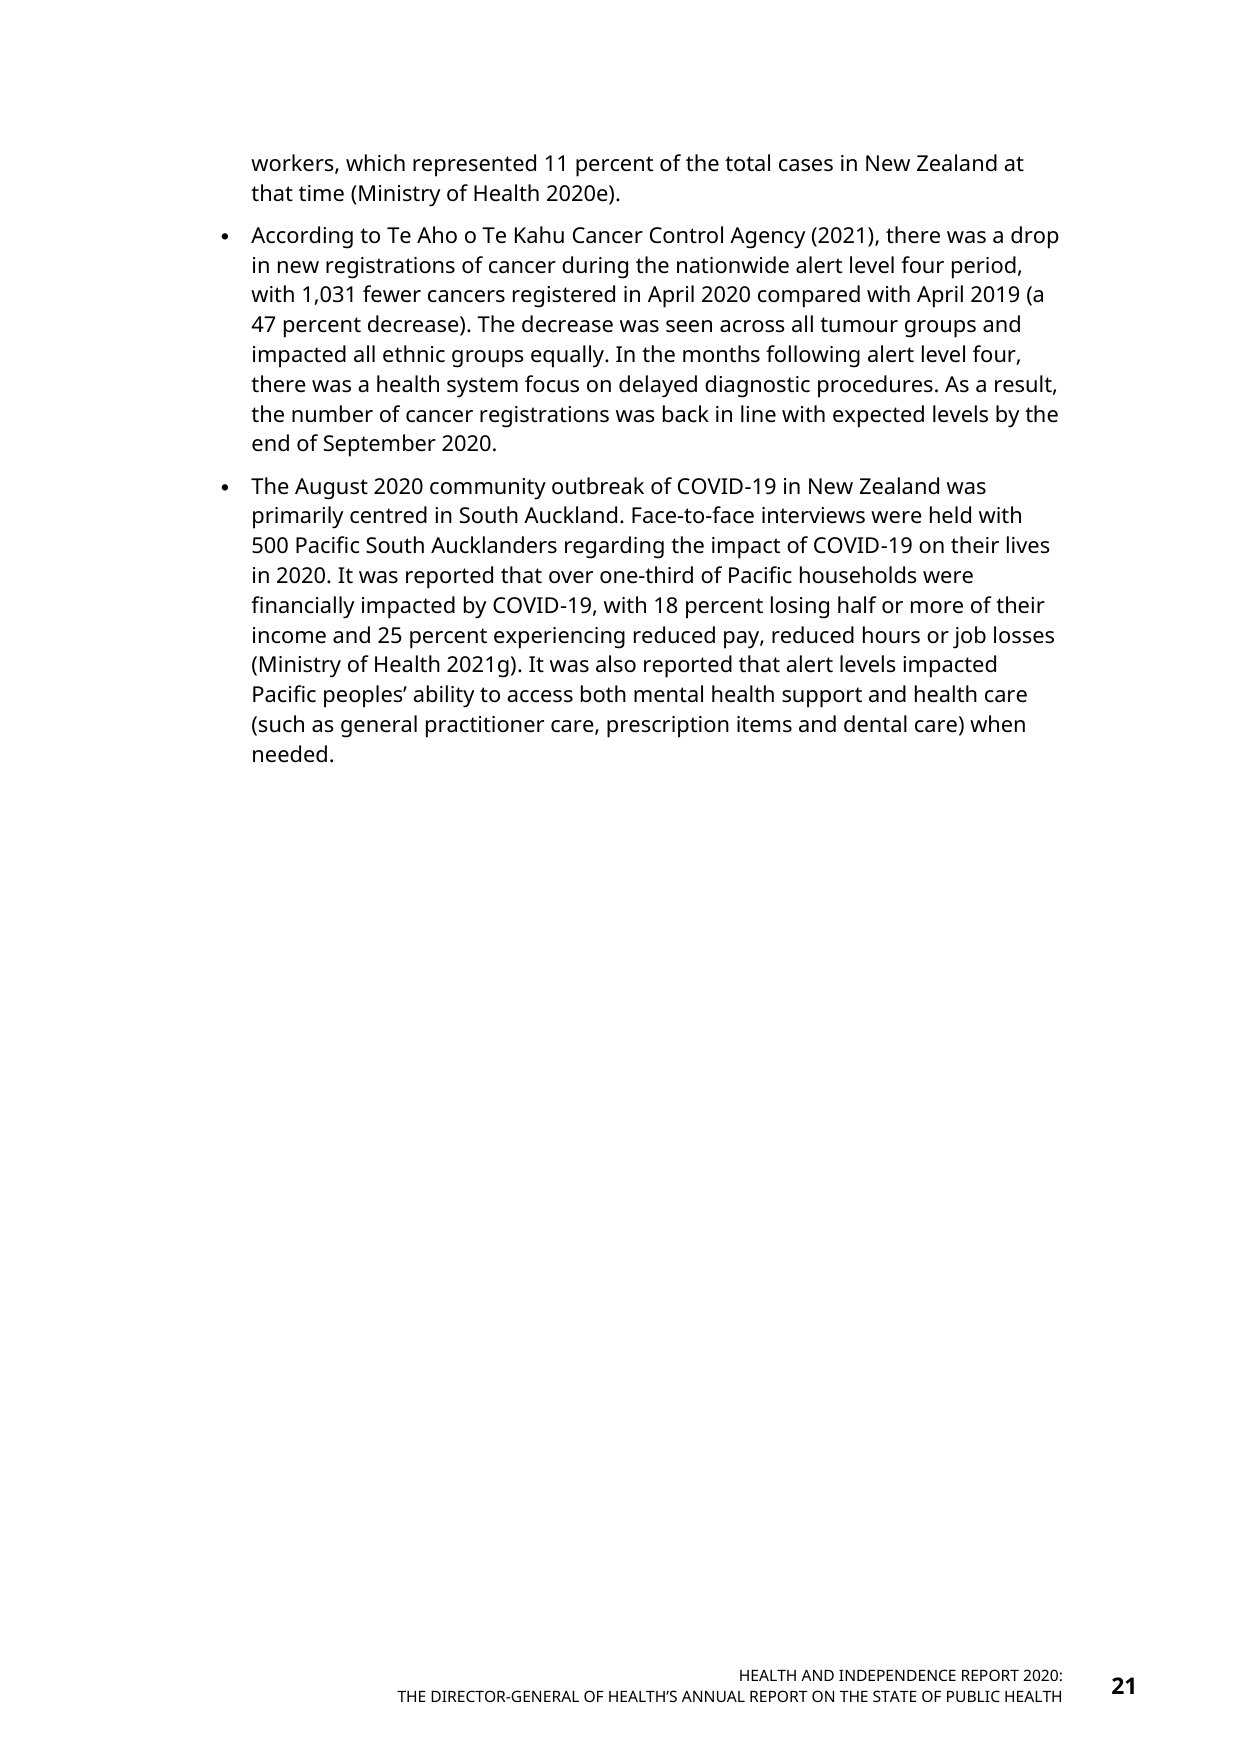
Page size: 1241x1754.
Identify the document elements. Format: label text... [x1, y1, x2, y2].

text The August 2020 community outbreak of COVID-19 in New Zealand was primarily centred in South Auckland. Face-to-face interviews were held with 500 Pacific South Aucklanders regarding the impact of COVID-19 on their lives in 2020. It was reported that over one-third of Pacific households were financially impacted by COVID-19, with 18 percent losing half or more of their income and 25 percent experiencing reduced pay, reduced hours or job losses (Ministry of Health 2021g). It was also reported that alert levels impacted Pacific peoples’ ability to access both mental health support and health care (such as general practitioner care, prescription items and dental care) when needed. [222, 471, 1063, 768]
text According to Te Aho o Te Kahu Cancer Control Agency (2021), there was a drop in new registrations of cancer during the nationwide alert level four period, with 1,031 fewer cancers registered in April 2020 compared with April 2019 (a 47 percent decrease). The decrease was seen across all tumour groups and impacted all ethnic groups equally. In the months following alert level four, there was a health system focus on delayed diagnostic procedures. As a result, the number of cancer registrations was back in line with expected levels by the end of September 2020. [222, 220, 1063, 458]
